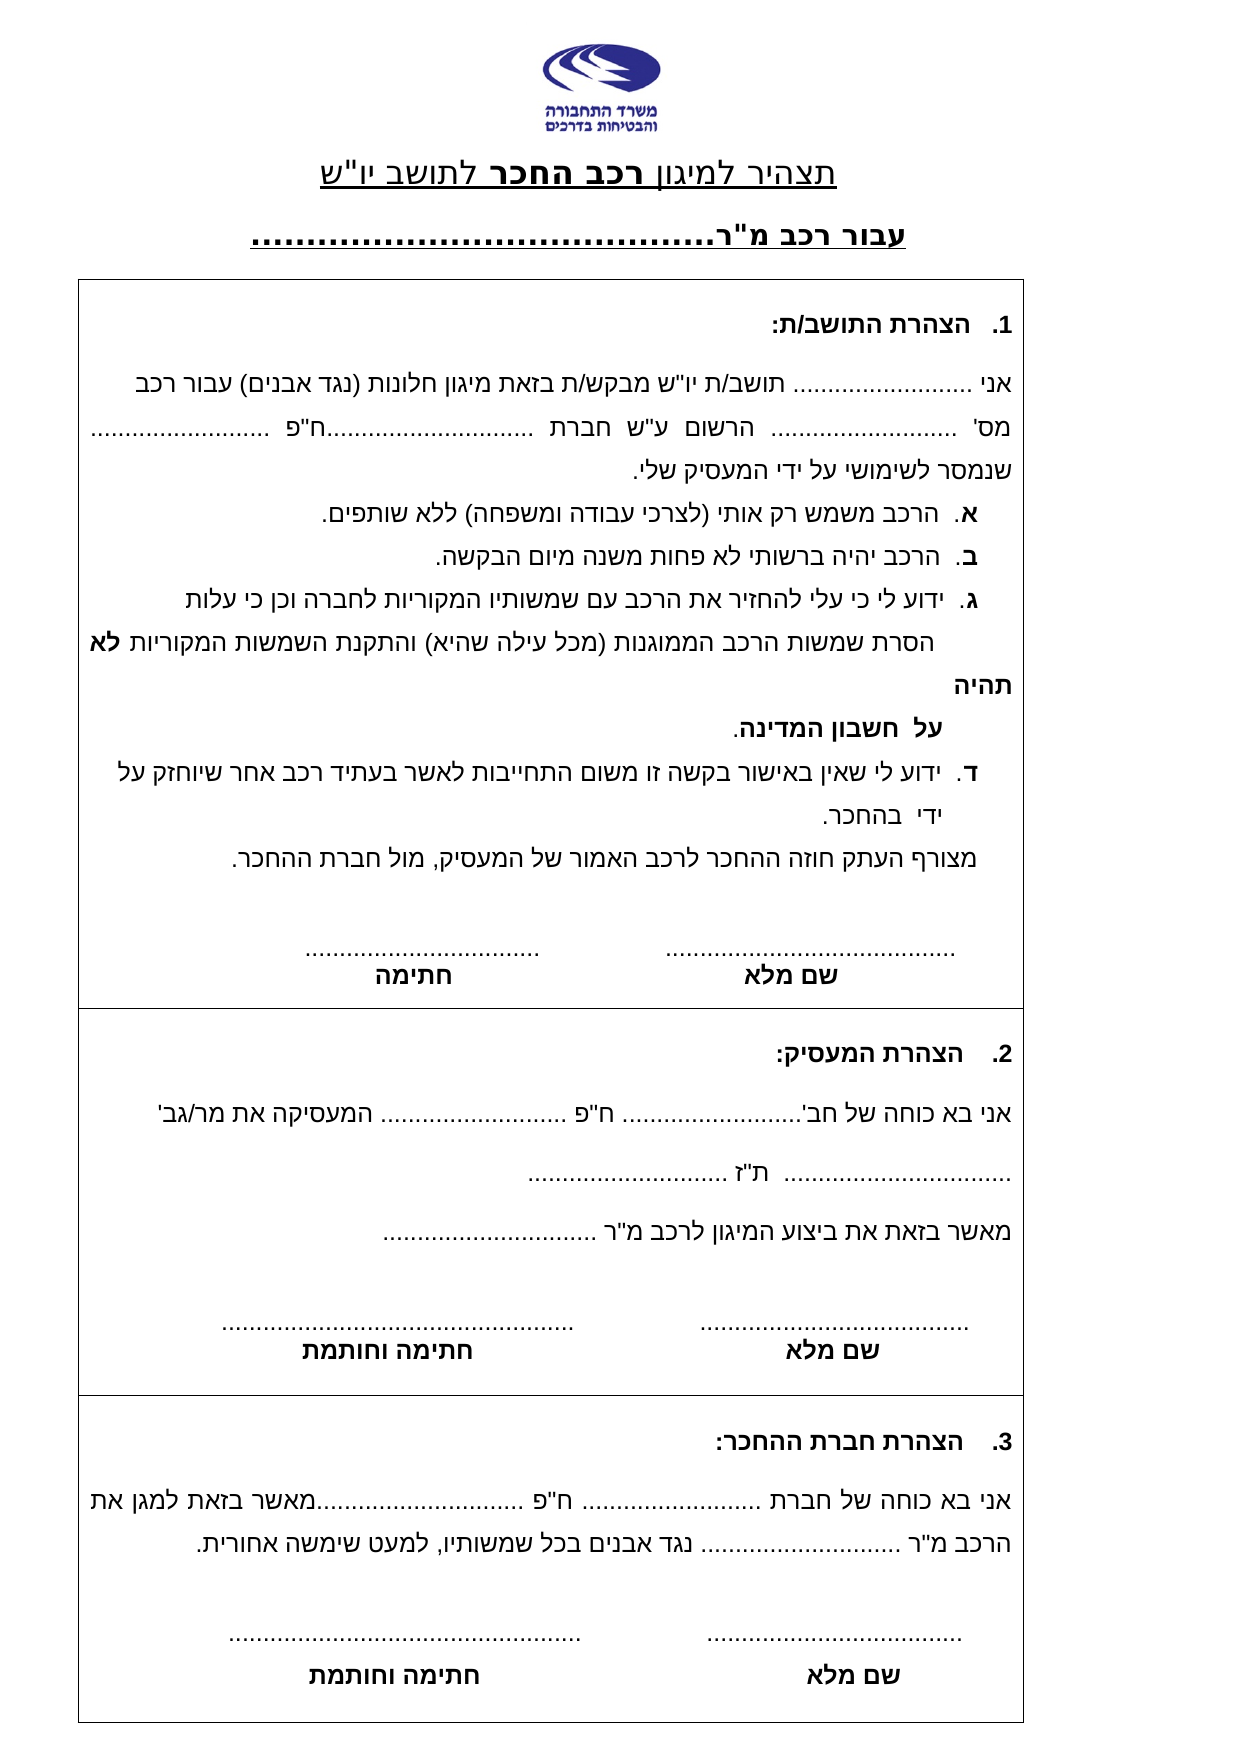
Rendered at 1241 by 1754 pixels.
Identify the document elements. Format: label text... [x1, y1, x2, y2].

picture [525, 22, 678, 150]
text עבור רכב מ"ר.......................................... [103, 219, 1053, 253]
text תצהיר למיגון רכב החכר לתושב יו"ש [103, 153, 1053, 192]
table_header 1. הצהרת התושב/ת: אני .......................... תושב/ת יו"ש מבקש/ת בזאת מיגון חלונות (נגד אבנים) עבור רכב מס' ........................... הרשום ע"ש חברת ..............................ח"פ .......................... שנמסר לשימושי על ידי המעסיק שלי. א. הרכב משמש רק אותי (לצרכי עבודה ומשפחה) ללא שותפים. ב. הרכב יהיה ברשותי לא פחות משנה מיום הבקשה. ג. ידוע לי כי עלי להחזיר את הרכב עם שמשותיו המקוריות לחברה וכן כי עלות הסרת שמשות הרכב הממוגנות (מכל עילה שהיא) והתקנת השמשות המקוריות לא תהיה על חשבון המדינה. ד. ידוע לי שאין באישור בקשה זו משום התחייבות לאשר בעתיד רכב אחר שיוחזק על ידי בהחכר. מצורף העתק חוזה ההחכר לרכב האמור של המעסיק, מול חברת ההחכר. .......................................... .................................. שם מלא חתימה [79, 280, 1023, 1008]
table_cell 3. הצהרת חברת ההחכר: אני בא כוחה של חברת .......................... ח"פ ..............................מאשר בזאת למגן את הרכב מ"ר ............................. נגד אבנים בכל שמשותיו, למעט שימשה אחורית. ..................................... ................................................... שם מלא חתימה וחותמת [79, 1396, 1023, 1722]
table_cell 2. הצהרת המעסיק: אני בא כוחה של חב'.......................... ח"פ ........................... המעסיקה את מר/גב' ................................. ת"ז ............................. מאשר בזאת את ביצוע המיגון לרכב מ"ר ............................... ....................................... ................................................... שם מלא חתימה וחותמת [79, 1009, 1023, 1395]
